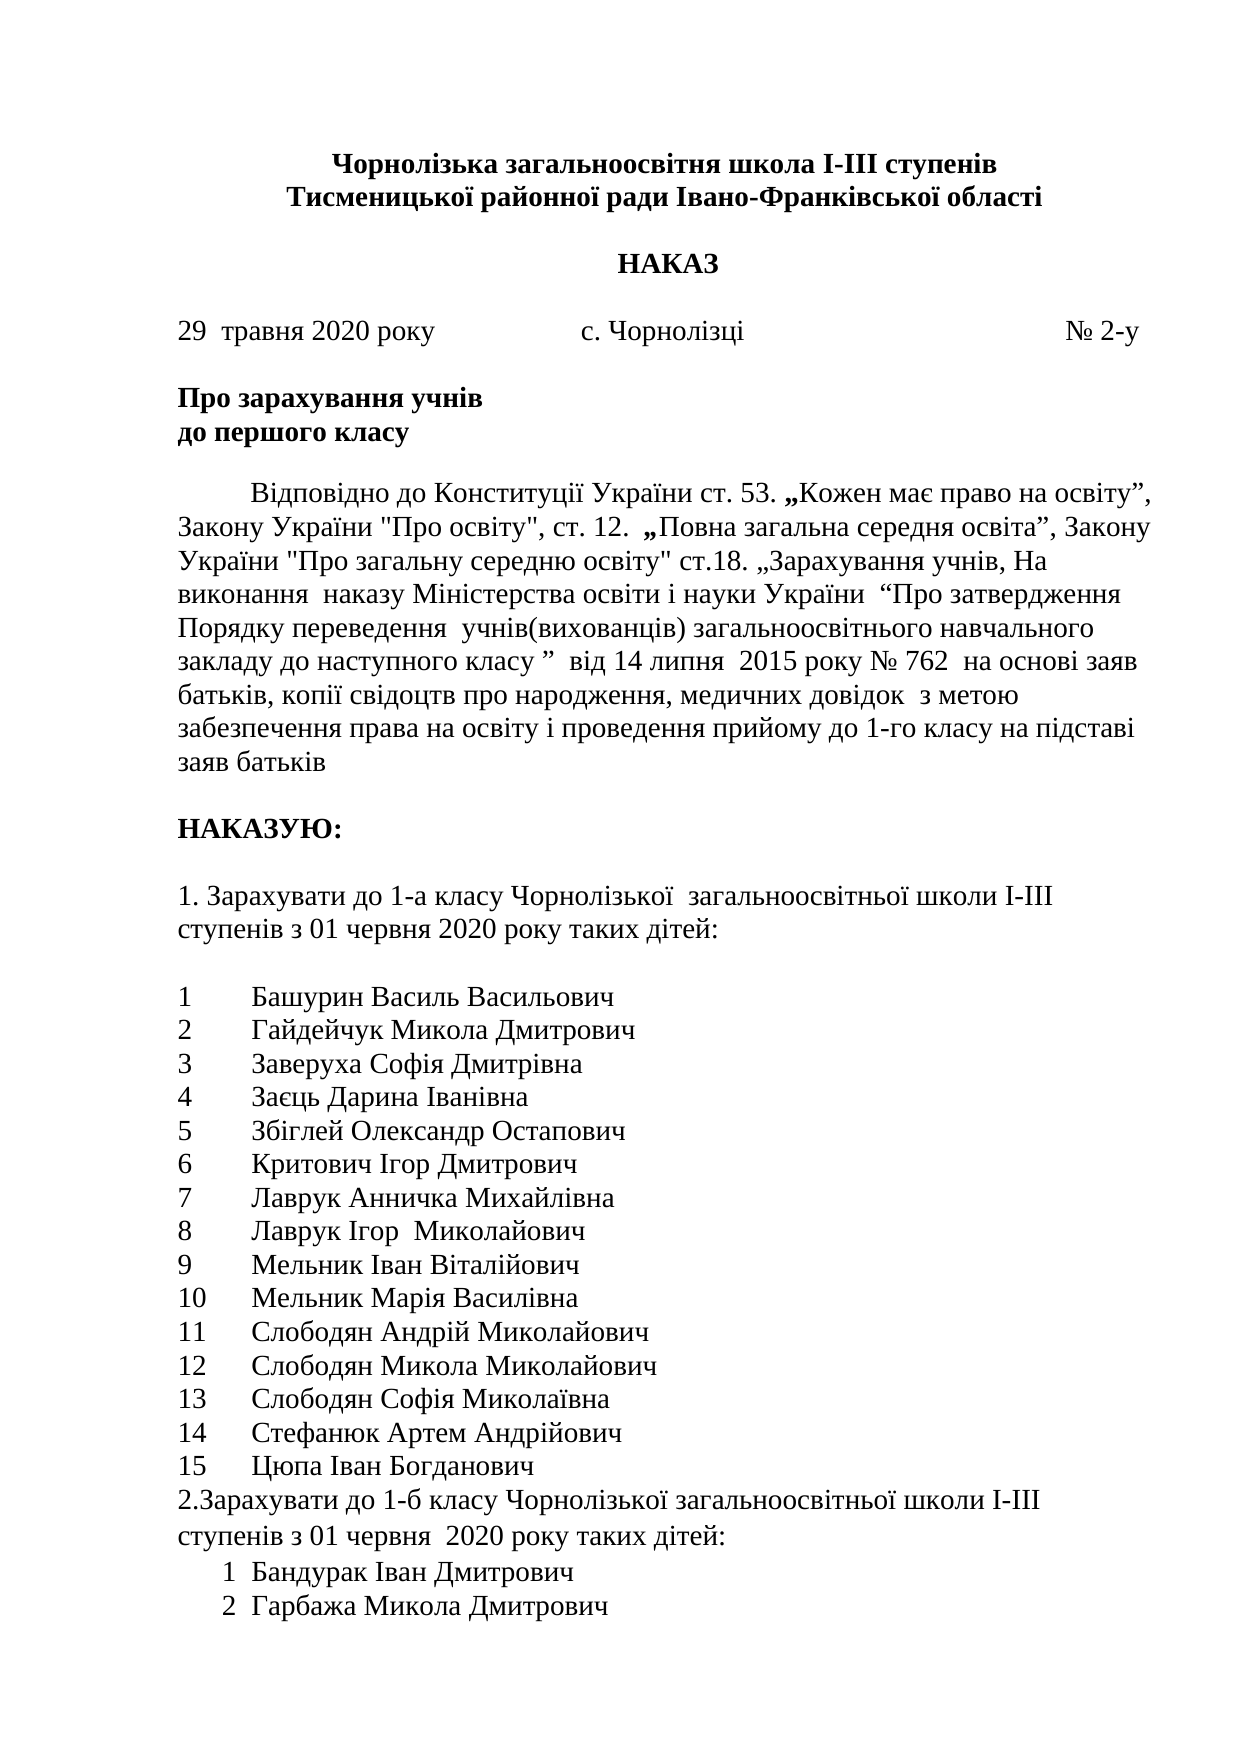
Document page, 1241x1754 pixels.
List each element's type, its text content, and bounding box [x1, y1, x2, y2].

text 10 Мельник Марія Василівна [177, 1281, 1152, 1314]
text 15 Цюпа Іван Богданович [177, 1448, 1152, 1482]
text 13 Слободян Софія Миколаївна [177, 1381, 1152, 1415]
text 14 Стефанюк Артем Андрійович [177, 1415, 1152, 1448]
text 29 травня 2020 року с. Чорнолізці № 2-у [177, 313, 1152, 347]
text 2 Гарбажа Микола Дмитрович [222, 1588, 1152, 1621]
text 11 Слободян Андрій Миколайович [177, 1314, 1152, 1348]
text 9 Мельник Іван Віталійович [177, 1247, 1152, 1281]
text 12 Слободян Микола Миколайович [177, 1348, 1152, 1381]
text НАКАЗ [177, 246, 1152, 280]
text 2.Зарахувати до 1-б класу Чорнолізької загальноосвітньої школи І-ІІІ ступенів з 01 червня 2020 року таких дітей: [177, 1482, 1152, 1552]
text 6 Критович Ігор Дмитрович [177, 1146, 1152, 1180]
text 2 Гайдейчук Микола Дмитрович [177, 1012, 1152, 1046]
text Відповідно до Конституції України ст. 53. „Кожен має право на освіту”, Закону України "Про освіту", ст. 12. „Повна загальна середня освіта”, Закону України "Про загальну середню освіту" ст.18. „Зарахування учнів, На виконання наказу Міністерства освіти і науки України “Про затвердження Порядку переведення учнів(вихованців) загальноосвітнього навчального закладу до наступного класу ” від 14 липня 2015 року № 762 на основі заяв батьків, копії свідоцтв про народження, медичних довідок з метою забезпечення права на освіту і проведення прийому до 1-го класу на підставі заяв батьків [177, 476, 1152, 777]
text 3 Заверуха Софія Дмитрівна [177, 1046, 1152, 1079]
text НАКАЗУЮ: [177, 811, 1152, 844]
text Чорнолізька загальноосвітня школа I-III ступенів [177, 146, 1152, 179]
text Тисменицької районної ради Івано-Франківської області [177, 179, 1152, 213]
text до першого класу [177, 414, 1152, 448]
text 1 Башурин Василь Васильович [177, 979, 1152, 1012]
text 5 Збіглей Олександр Остапович [177, 1113, 1152, 1146]
text 4 Заєць Дарина Іванівна [177, 1079, 1152, 1113]
text 1. Зарахувати до 1-а класу Чорнолізької загальноосвітньої школи І-ІІІ ступенів з 01 червня 2020 року таких дітей: [177, 878, 1152, 945]
text 1 Бандурак Іван Дмитрович [222, 1554, 1152, 1588]
text 7 Лаврук Анничка Михайлівна [177, 1180, 1152, 1213]
text 8 Лаврук Ігор Миколайович [177, 1213, 1152, 1247]
text Про зарахування учнів [177, 381, 1152, 414]
